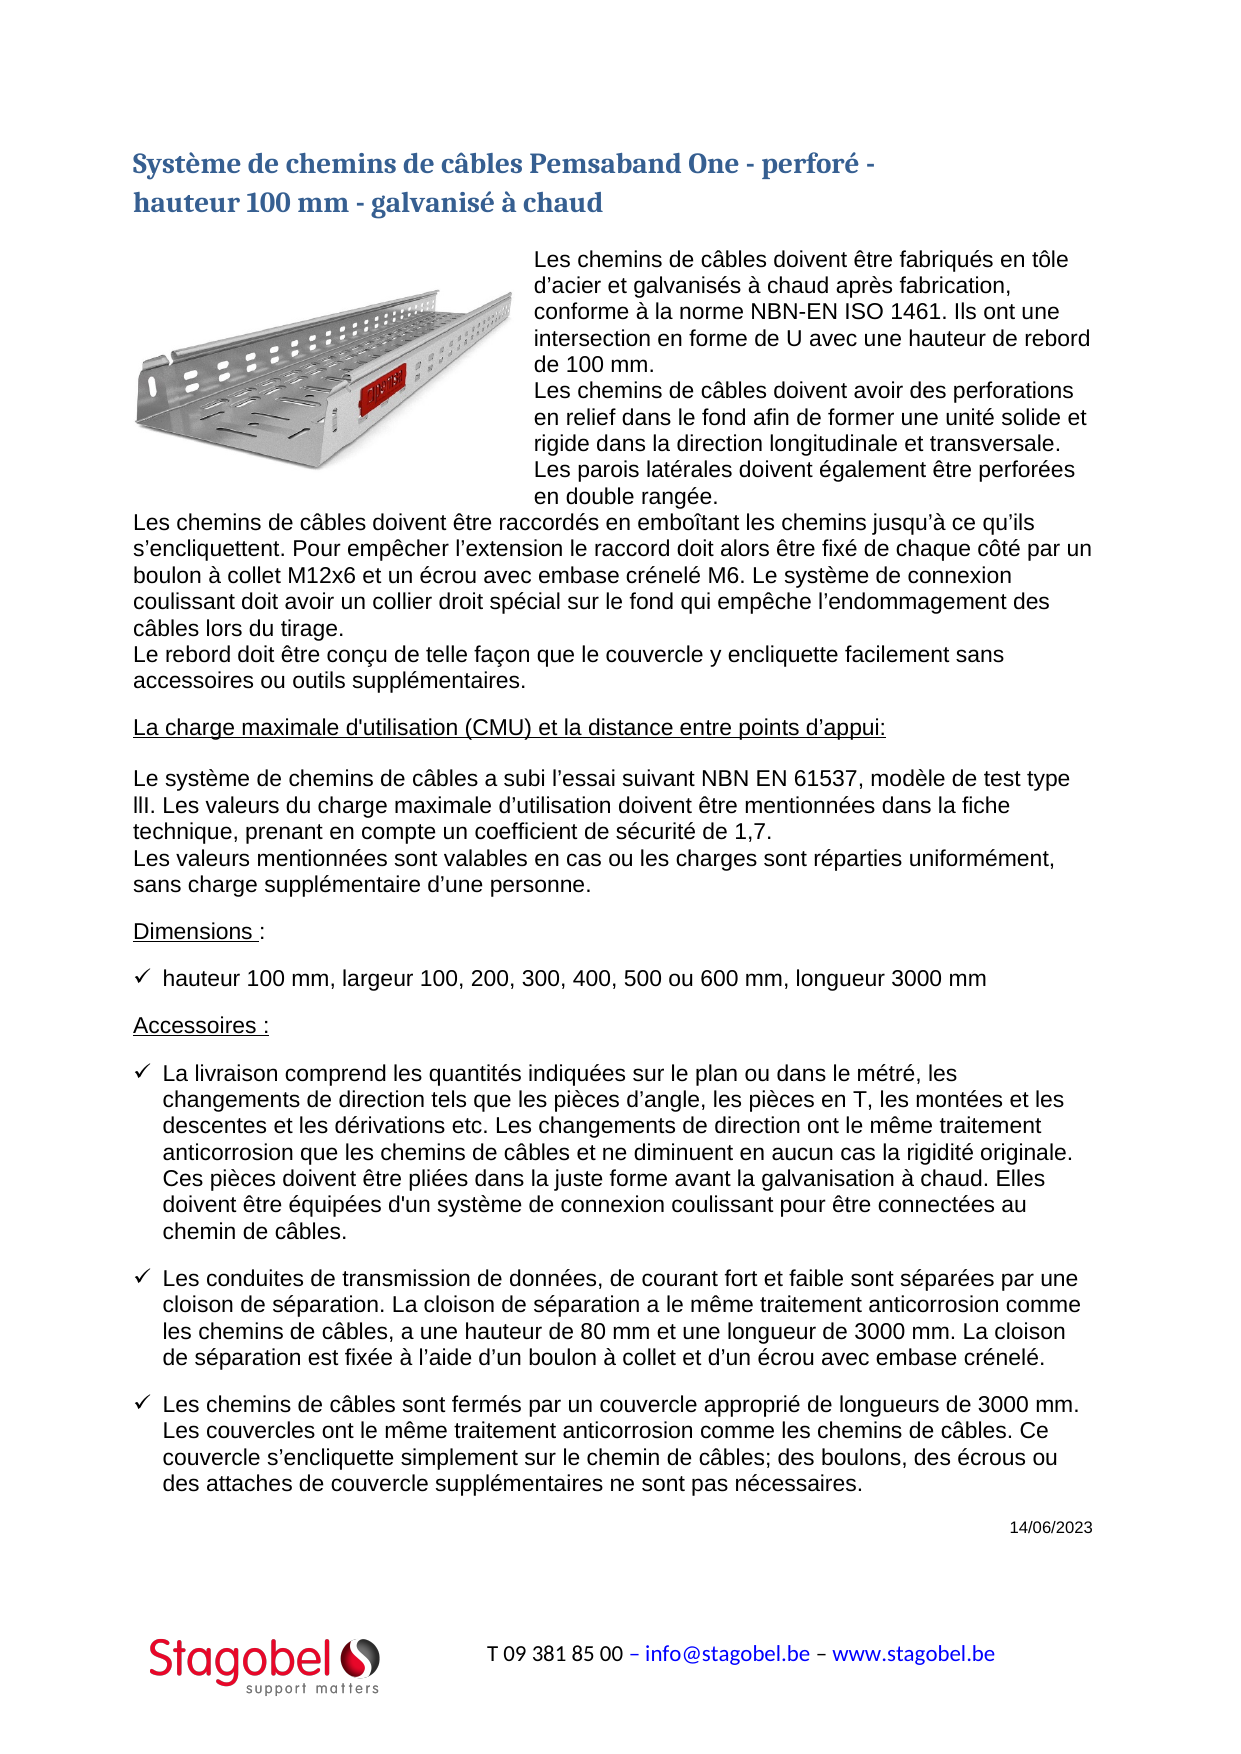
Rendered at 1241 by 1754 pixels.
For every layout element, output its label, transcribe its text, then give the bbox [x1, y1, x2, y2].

picture [132, 257, 515, 503]
picture [144, 1638, 388, 1697]
text Le système de chemins de câbles a subi l’essai suivant NBN EN 61537, modèle de test type llI. Les valeurs du charge maximale d’utilisation doivent être mentionnées dans la fiche technique, prenant en compte un coefficient de sécurité de 1,7. Les valeurs mentionnées sont valables en cas ou les charges sont réparties uniformément, sans charge supplémentaire d’une personne. [133, 765, 1093, 897]
list Les chemins de câbles sont fermés par un couvercle approprié de longueurs de 3000 mm. Les couvercles ont le même traitement anticorrosion comme les chemins de câbles. Ce couvercle s’encliquette simplement sur le chemin de câbles; des boulons, des écrous ou des attaches de couvercle supplémentaires ne sont pas nécessaires. [133, 1391, 1093, 1497]
text La charge maximale d'utilisation (CMU) et la distance entre points d’appui: [133, 714, 1093, 741]
subtitle Système de chemins de câbles Pemsaband One - perforé - hauteur 100 mm - galvanisé à chaud [133, 148, 1093, 220]
text Accessoires : [133, 1012, 1093, 1039]
list Les conduites de transmission de données, de courant fort et faible sont séparées par une cloison de séparation. La cloison de séparation a le même traitement anticorrosion comme les chemins de câbles, a une hauteur de 80 mm et une longueur de 3000 mm. La cloison de séparation est fixée à l’aide d’un boulon à collet et d’un écrou avec embase crénelé. [133, 1265, 1093, 1370]
text Les chemins de câbles doivent être fabriqués en tôle d’acier et galvanisés à chaud après fabrication, conforme à la norme NBN-EN ISO 1461. Ils ont une intersection en forme de U avec une hauteur de rebord de 100 mm. Les chemins de câbles doivent avoir des perforations en relief dans le fond afin de former une unité solide et rigide dans la direction longitudinale et transversale. Les parois latérales doivent également être perforées en double rangée. Les chemins de câbles doivent être raccordés en emboîtant les chemins jusqu’à ce qu’ils s’encliquettent. Pour empêcher l’extension le raccord doit alors être fixé de chaque côté par un boulon à collet M12x6 et un écrou avec embase crénelé M6. Le système de connexion coulissant doit avoir un collier droit spécial sur le fond qui empêche l’endommagement des câbles lors du tirage. Le rebord doit être conçu de telle façon que le couvercle y encliquette facilement sans accessoires ou outils supplémentaires. [133, 246, 1093, 693]
list hauteur 100 mm, largeur 100, 200, 300, 400, 500 ou 600 mm, longueur 3000 mm [133, 965, 1093, 992]
text Dimensions : [133, 918, 1093, 944]
list La livraison comprend les quantités indiquées sur le plan ou dans le métré, les changements de direction tels que les pièces d’angle, les pièces en T, les montées et les descentes et les dérivations etc. Les changements de direction ont le même traitement anticorrosion que les chemins de câbles et ne diminuent en aucun cas la rigidité originale. Ces pièces doivent être pliées dans la juste forme avant la galvanisation à chaud. Elles doivent être équipées d'un système de connexion coulissant pour être connectées au chemin de câbles. [133, 1059, 1093, 1244]
